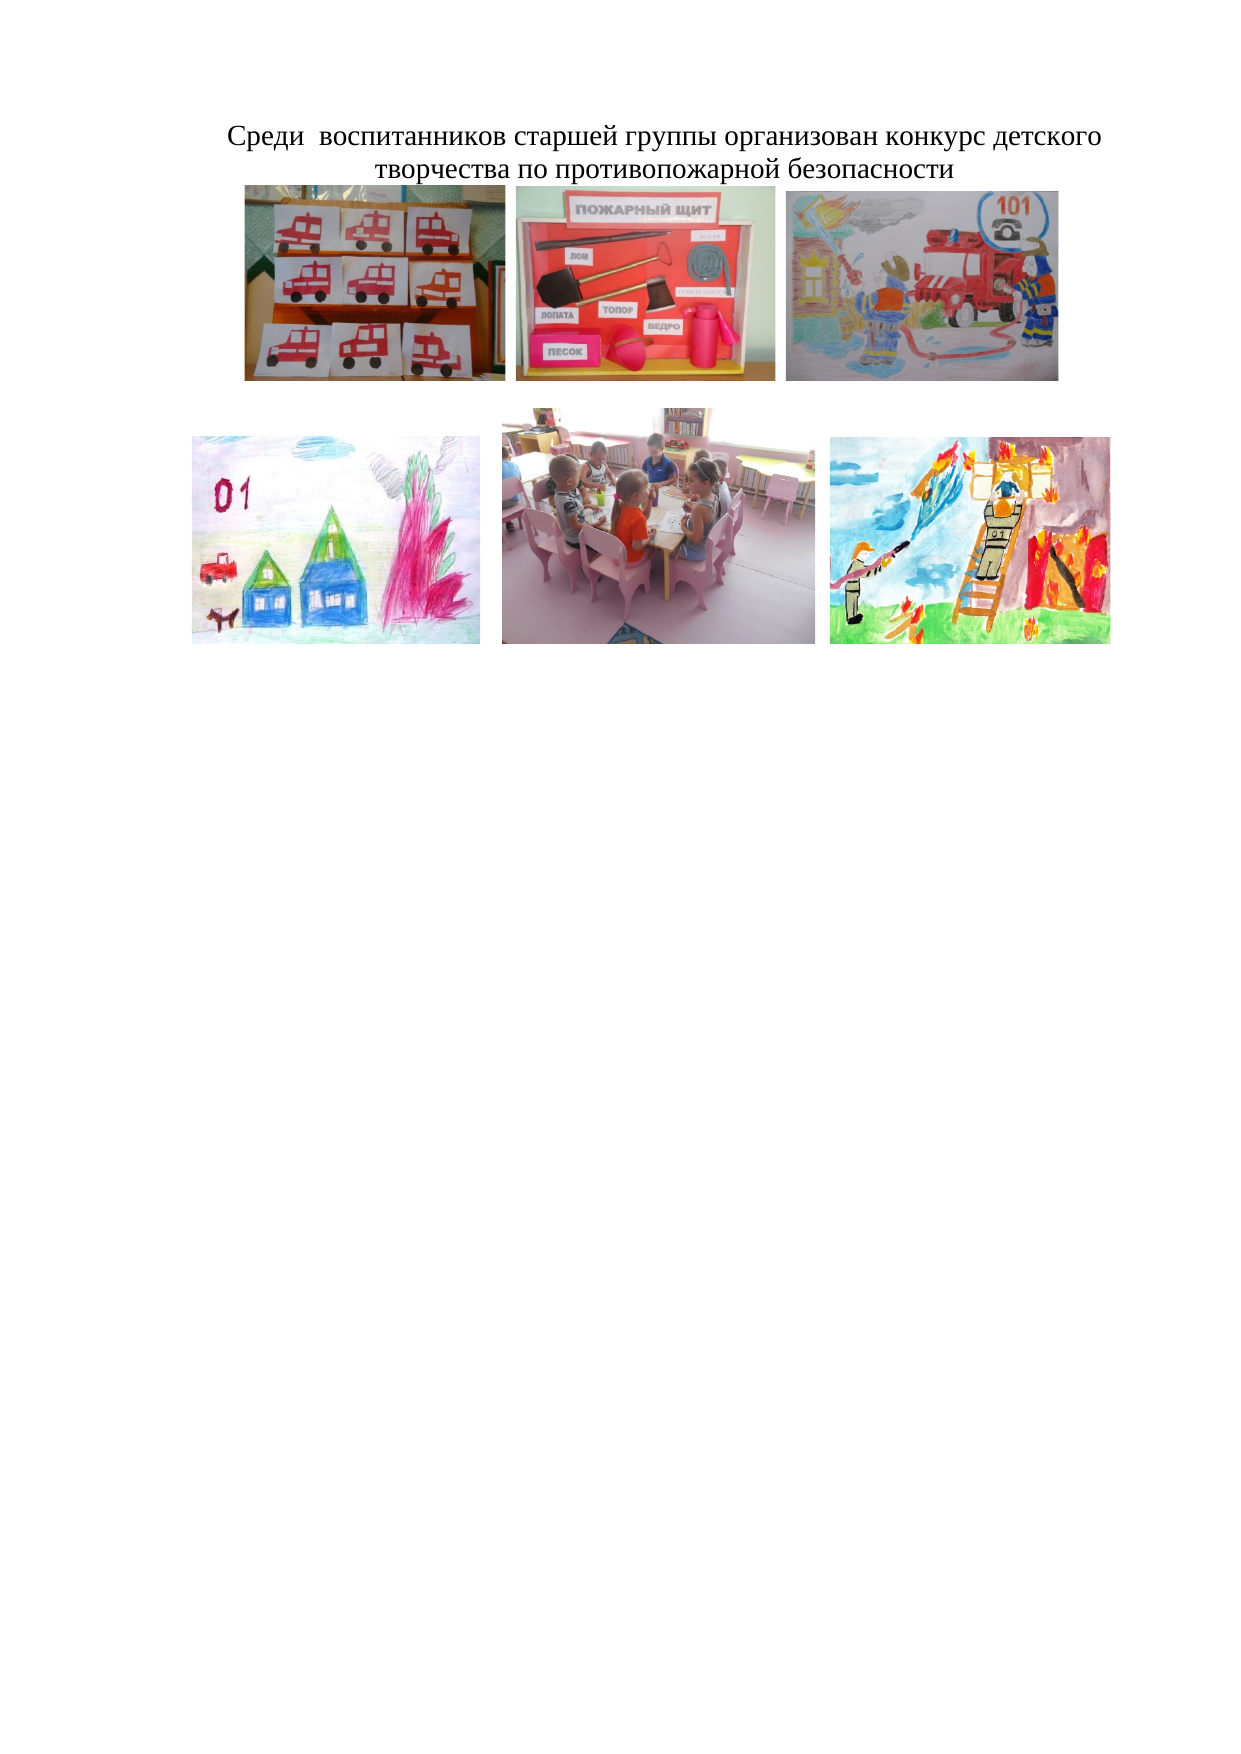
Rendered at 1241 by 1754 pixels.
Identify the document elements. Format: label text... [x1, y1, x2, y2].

text Среди воспитанников старшей группы организован конкурс детского творчества по противопожарной безопасности [177, 118, 1152, 185]
picture [785, 191, 1059, 381]
picture [515, 186, 776, 381]
picture [244, 185, 506, 381]
picture [191, 436, 481, 644]
picture [502, 408, 815, 644]
picture [829, 437, 1111, 644]
